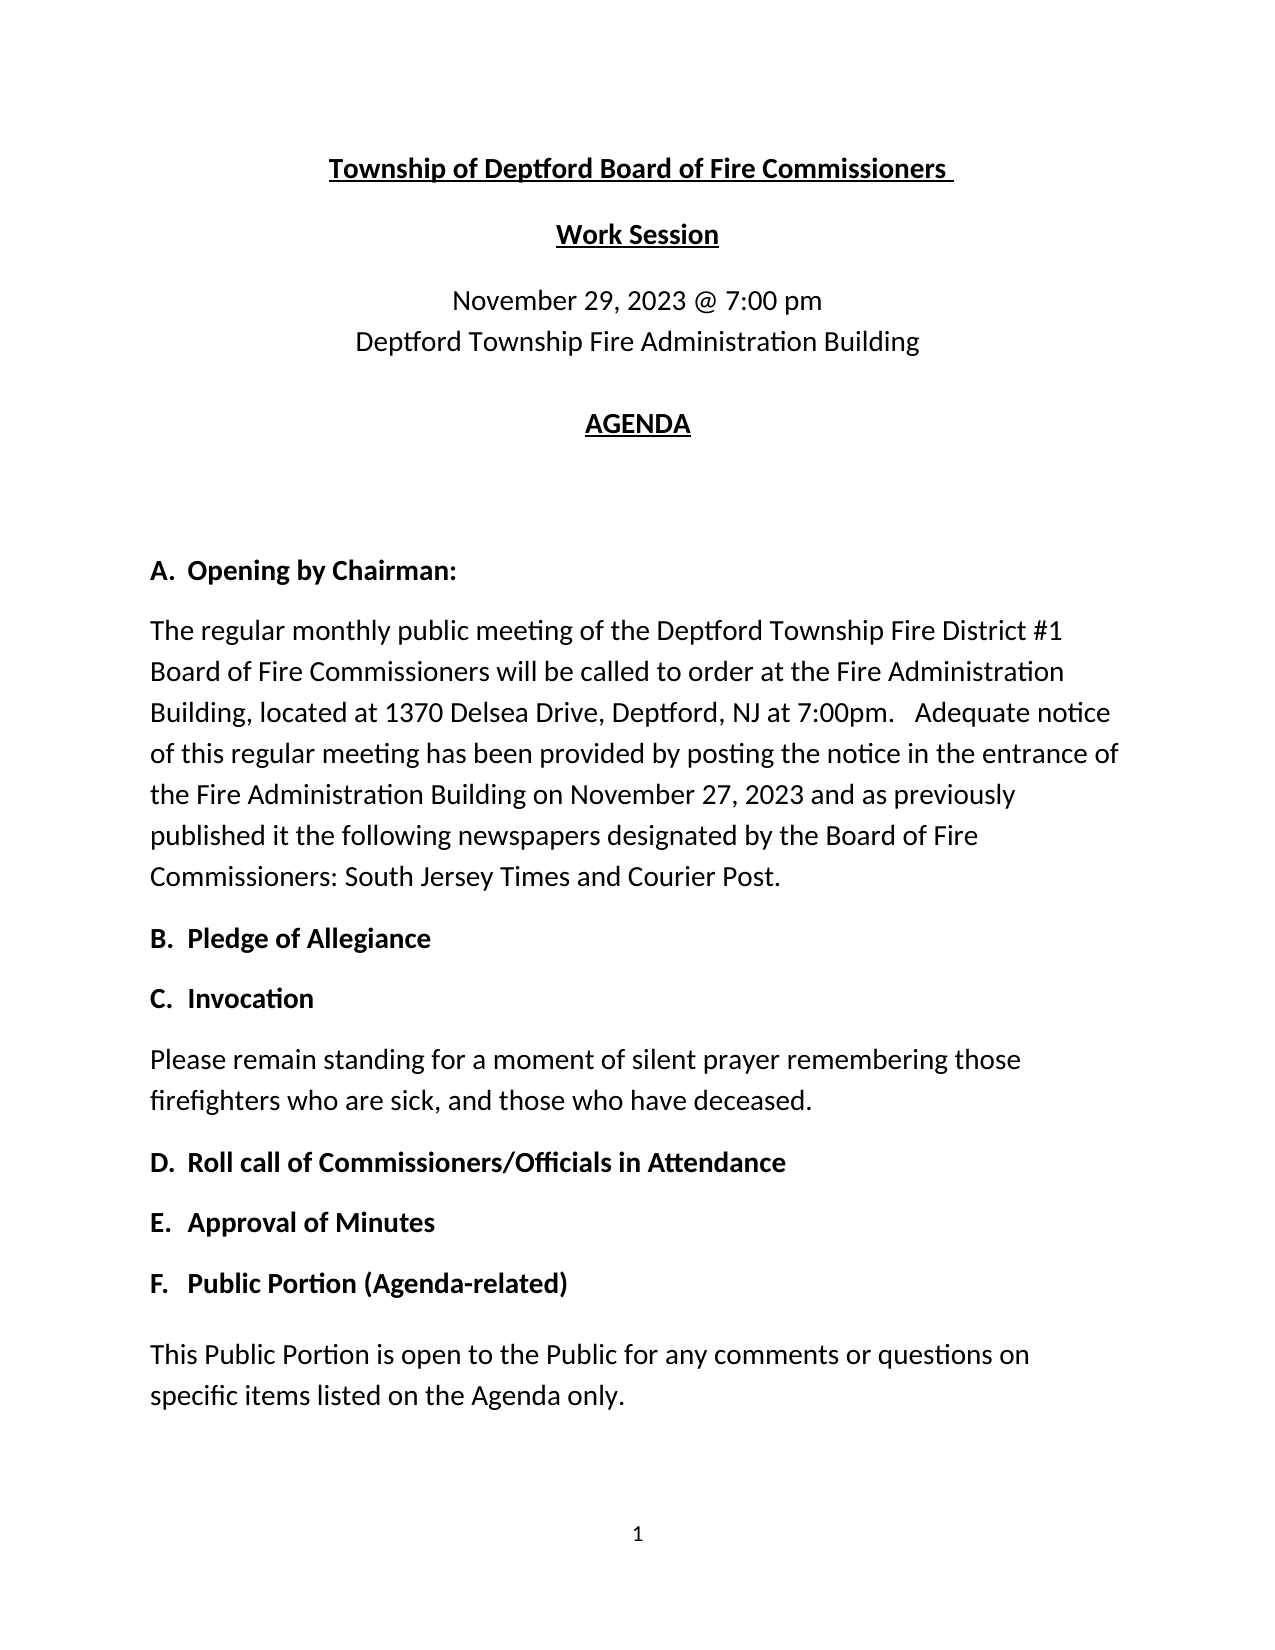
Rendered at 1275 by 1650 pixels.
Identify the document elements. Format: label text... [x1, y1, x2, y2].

subtitle Public Portion (Agenda-related) [150, 1265, 1125, 1301]
subtitle Approval of Minutes [150, 1204, 1125, 1240]
title Work Session [150, 216, 1125, 252]
subtitle Roll call of Commissioners/Officials in Attendance [150, 1144, 1125, 1179]
text The regular monthly public meeting of the Deptford Township Fire District #1 Board of Fire Commissioners will be called to order at the Fire Administration Building, located at 1370 Delsea Drive, Deptford, NJ at 7:00pm. Adequate notice of this regular meeting has been provided by posting the notice in the entrance of the Fire Administration Building on November 27, 2023 and as previously published it the following newspapers designated by the Board of Fire Commissioners: South Jersey Times and Courier Post. [150, 612, 1125, 893]
title AGENDA [150, 405, 1125, 440]
text Please remain standing for a moment of silent prayer remembering those firefighters who are sick, and those who have deceased. [150, 1041, 1125, 1117]
text This Public Portion is open to the Public for any comments or questions on specific items listed on the Agenda only. [150, 1336, 1125, 1413]
subtitle Pledge of Allegiance [150, 920, 1125, 955]
subtitle Invocation [150, 980, 1125, 1016]
title Township of Deptford Board of Fire Commissioners [150, 150, 1125, 186]
subtitle Opening by Chairman: [150, 552, 1125, 587]
text November 29, 2023 @ 7:00 pm [150, 282, 1125, 317]
text Deptford Township Fire Administration Building [150, 323, 1125, 358]
